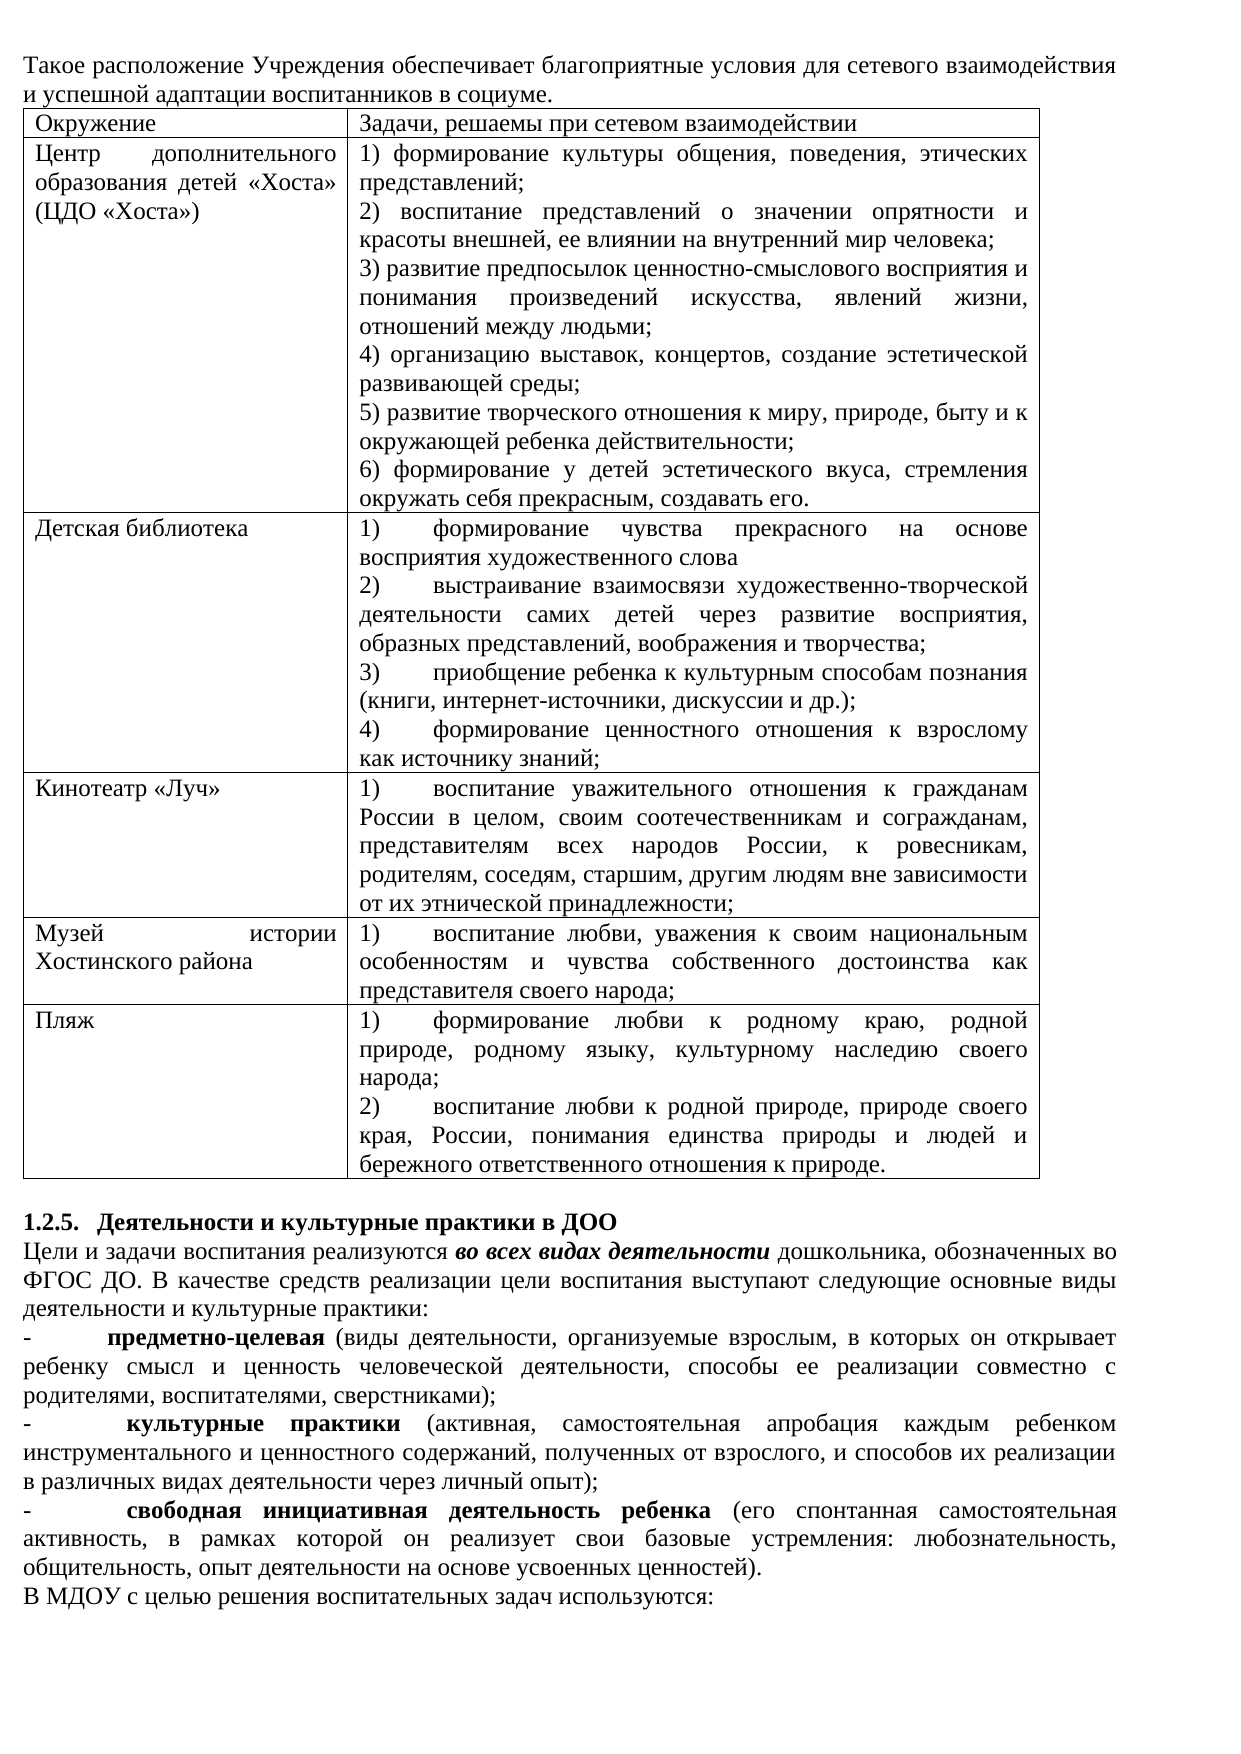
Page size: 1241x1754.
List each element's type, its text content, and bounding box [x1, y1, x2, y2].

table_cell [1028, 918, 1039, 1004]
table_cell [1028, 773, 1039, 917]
table_cell формирование чувства прекрасного на основе восприятия художественного слова выстраивание взаимосвязи художественно-творческой деятельности самих детей через развитие восприятия, образных представлений, воображения и творчества; приобщение ребенка к культурным способам познания (книги, интернет-источники, дискуссии и др.); формирование ценностного отношения к взрослому как источнику знаний; [348, 513, 1039, 772]
list свободная инициативная деятельность ребенка (его спонтанная самостоятельная активность, в рамках которой он реализует свои базовые устремления: любознательность, общительность, опыт деятельности на основе усвоенных ценностей). [23, 1495, 1117, 1581]
text Такое расположение Учреждения обеспечивает благоприятные условия для сетевого взаимодействия и успешной адаптации воспитанников в социуме. [23, 50, 1117, 107]
table_cell Кинотеатр «Луч» [24, 773, 347, 917]
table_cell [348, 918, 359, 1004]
table_cell Центр дополнительного образования детей «Хоста» (ЦДО «Хоста») [24, 138, 347, 512]
table_cell Пляж [24, 1005, 347, 1177]
table_header Окружение [24, 109, 347, 137]
list предметно-целевая (виды деятельности, организуемые взрослым, в которых он открывает ребенку смысл и ценность человеческой деятельности, способы ее реализации совместно с родителями, воспитателями, сверстниками); [23, 1322, 1117, 1408]
list Деятельности и культурные практики в ДОО [23, 1207, 1117, 1236]
table_cell Музей истории Хостинского района [24, 918, 347, 1004]
table_cell Детская библиотека [24, 513, 347, 772]
text В МДОУ с целью решения воспитательных задач используются: [23, 1581, 1117, 1610]
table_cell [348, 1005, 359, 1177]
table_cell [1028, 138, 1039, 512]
list культурные практики (активная, самостоятельная апробация каждым ребенком инструментального и ценностного содержаний, полученных от взрослого, и способов их реализации в различных видах деятельности через личный опыт); [23, 1408, 1117, 1495]
text Цели и задачи воспитания реализуются во всех видах деятельности дошкольника, обозначенных во ФГОС ДО. В качестве средств реализации цели воспитания выступают следующие основные виды деятельности и культурные практики: [23, 1236, 1117, 1322]
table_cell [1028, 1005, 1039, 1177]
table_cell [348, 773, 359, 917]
table_header Задачи, решаемы при сетевом взаимодействии [348, 109, 1039, 137]
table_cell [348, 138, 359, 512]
